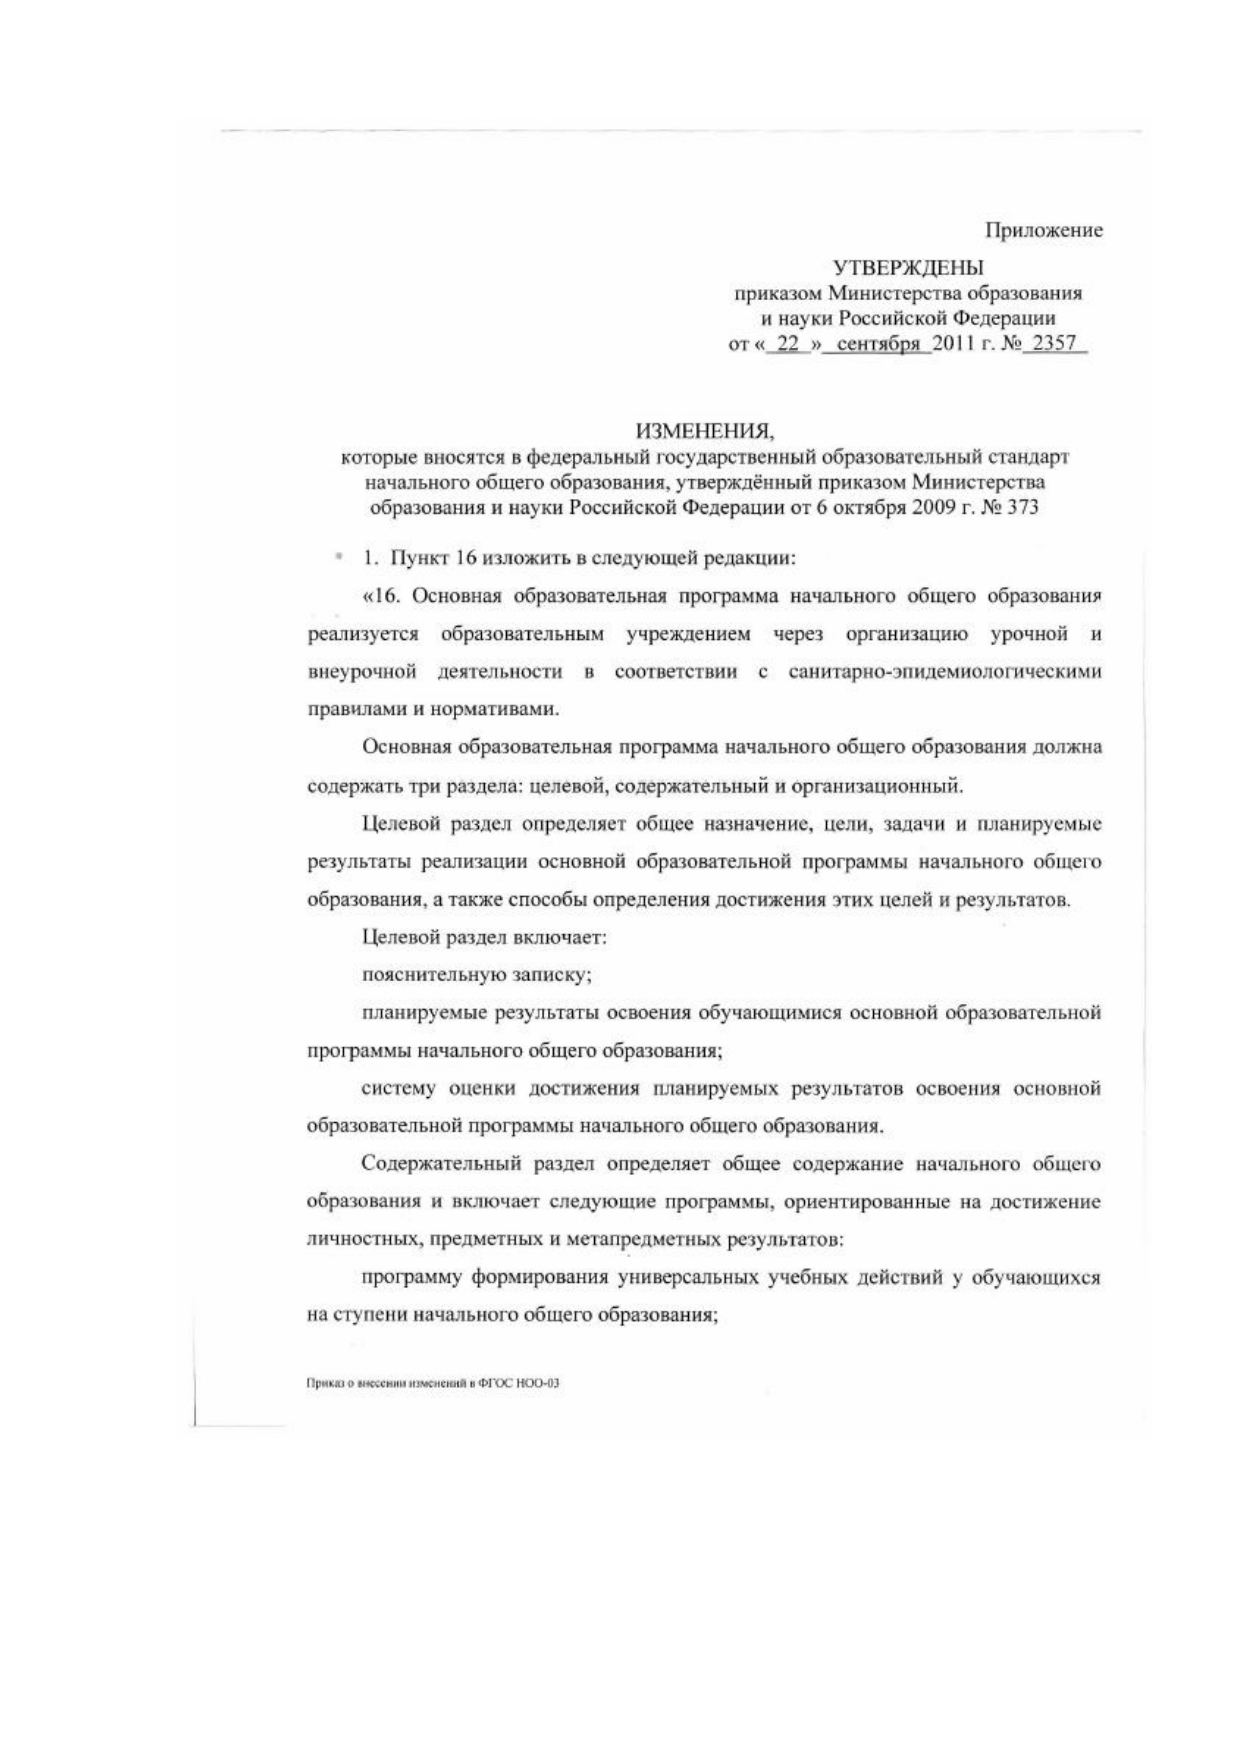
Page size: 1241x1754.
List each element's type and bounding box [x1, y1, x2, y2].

picture [177, 118, 1152, 1439]
